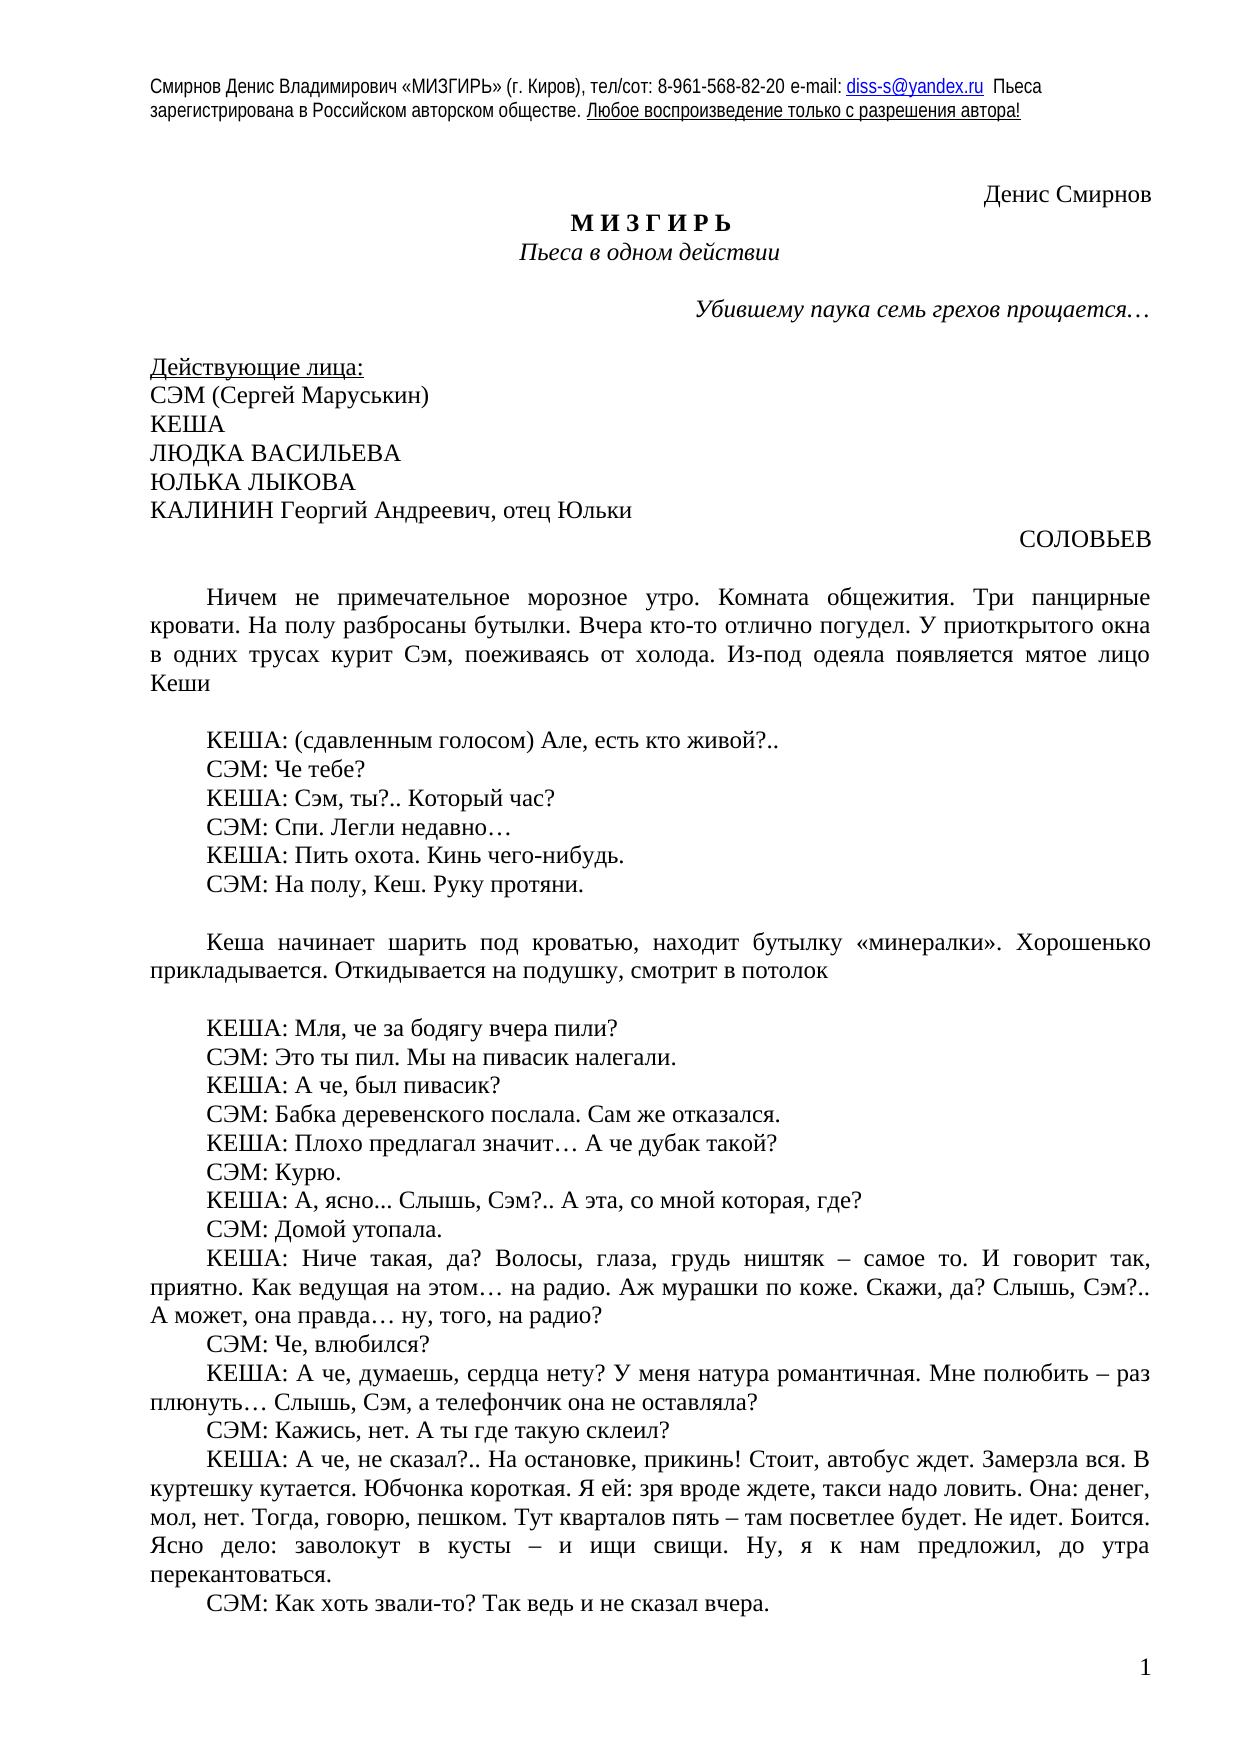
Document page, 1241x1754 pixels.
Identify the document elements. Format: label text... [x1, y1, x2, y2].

text ЮЛЬКА ЛЫКОВА [150, 467, 1152, 495]
text КЕША: А че, думаешь, сердца нету? У меня натура романтичная. Мне полюбить – раз плюнуть… Слышь, Сэм, а телефончик она не оставляла? [150, 1358, 1152, 1415]
text КЕША: А, ясно... Слышь, Сэм?.. А эта, со мной которая, где? [150, 1185, 1152, 1214]
text СОЛОВЬЕВ [150, 524, 1152, 553]
text КЕША: Ниче такая, да? Волосы, глаза, грудь ништяк – самое то. И говорит так, приятно. Как ведущая на этом… на радио. Аж мурашки по коже. Скажи, да? Слышь, Сэм?.. А может, она правда… ну, того, на радио? [150, 1243, 1152, 1329]
text КЕША: Мля, че за бодягу вчера пили? [150, 1013, 1152, 1042]
text КЕША [150, 409, 1152, 438]
text Денис Смирнов [150, 179, 1152, 208]
text Пьеса в одном действии [150, 237, 1152, 265]
text СЭМ: Бабка деревенского послала. Сам же отказался. [150, 1099, 1152, 1128]
text Ничем не примечательное морозное утро. Комната общежития. Три панцирные кровати. На полу разбросаны бутылки. Вчера кто-то отлично погудел. У приоткрытого окна в одних трусах курит Сэм, поеживаясь от холода. Из-под одеяла появляется мятое лицо Кеши [150, 582, 1152, 697]
text СЭМ: Че тебе? [150, 754, 1152, 783]
text КЕША: Сэм, ты?.. Который час? [150, 783, 1152, 812]
text СЭМ: На полу, Кеш. Руку протяни. [150, 869, 1152, 898]
text СЭМ: Курю. [150, 1157, 1152, 1185]
text КЕША: Пить охота. Кинь чего-нибудь. [150, 840, 1152, 869]
text ЛЮДКА ВАСИЛЬЕВА [150, 438, 1152, 467]
text СЭМ: Это ты пил. Мы на пивасик налегали. [150, 1042, 1152, 1070]
text СЭМ: Как хоть звали-то? Так ведь и не сказал вчера. [150, 1588, 1152, 1617]
text СЭМ: Домой утопала. [150, 1214, 1152, 1243]
text КАЛИНИН Георгий Андреевич, отец Юльки [150, 495, 1152, 524]
text СЭМ: Кажись, нет. А ты где такую склеил? [150, 1415, 1152, 1444]
text Убившему паука семь грехов прощается… [150, 294, 1152, 323]
text КЕША: Плохо предлагал значит… А че дубак такой? [150, 1128, 1152, 1157]
text СЭМ: Че, влюбился? [150, 1329, 1152, 1358]
text СЭМ (Сергей Маруськин) [150, 380, 1152, 409]
text М И З Г И Р Ь [150, 208, 1152, 237]
text КЕША: А че, не сказал?.. На остановке, прикинь! Стоит, автобус ждет. Замерзла вся. В куртешку кутается. Юбчонка короткая. Я ей: зря вроде ждете, такси надо ловить. Она: денег, мол, нет. Тогда, говорю, пешком. Тут кварталов пять – там посветлее будет. Не идет. Боится. Ясно дело: заволокут в кусты – и ищи свищи. Ну, я к нам предложил, до утра перекантоваться. [150, 1444, 1152, 1588]
text СЭМ: Спи. Легли недавно… [150, 812, 1152, 840]
text КЕША: (сдавленным голосом) Але, есть кто живой?.. [150, 725, 1152, 754]
text КЕША: А че, был пивасик? [150, 1070, 1152, 1099]
text Кеша начинает шарить под кроватью, находит бутылку «минералки». Хорошенько прикладывается. Откидывается на подушку, смотрит в потолок [150, 927, 1152, 984]
text Действующие лица: [150, 352, 1152, 380]
